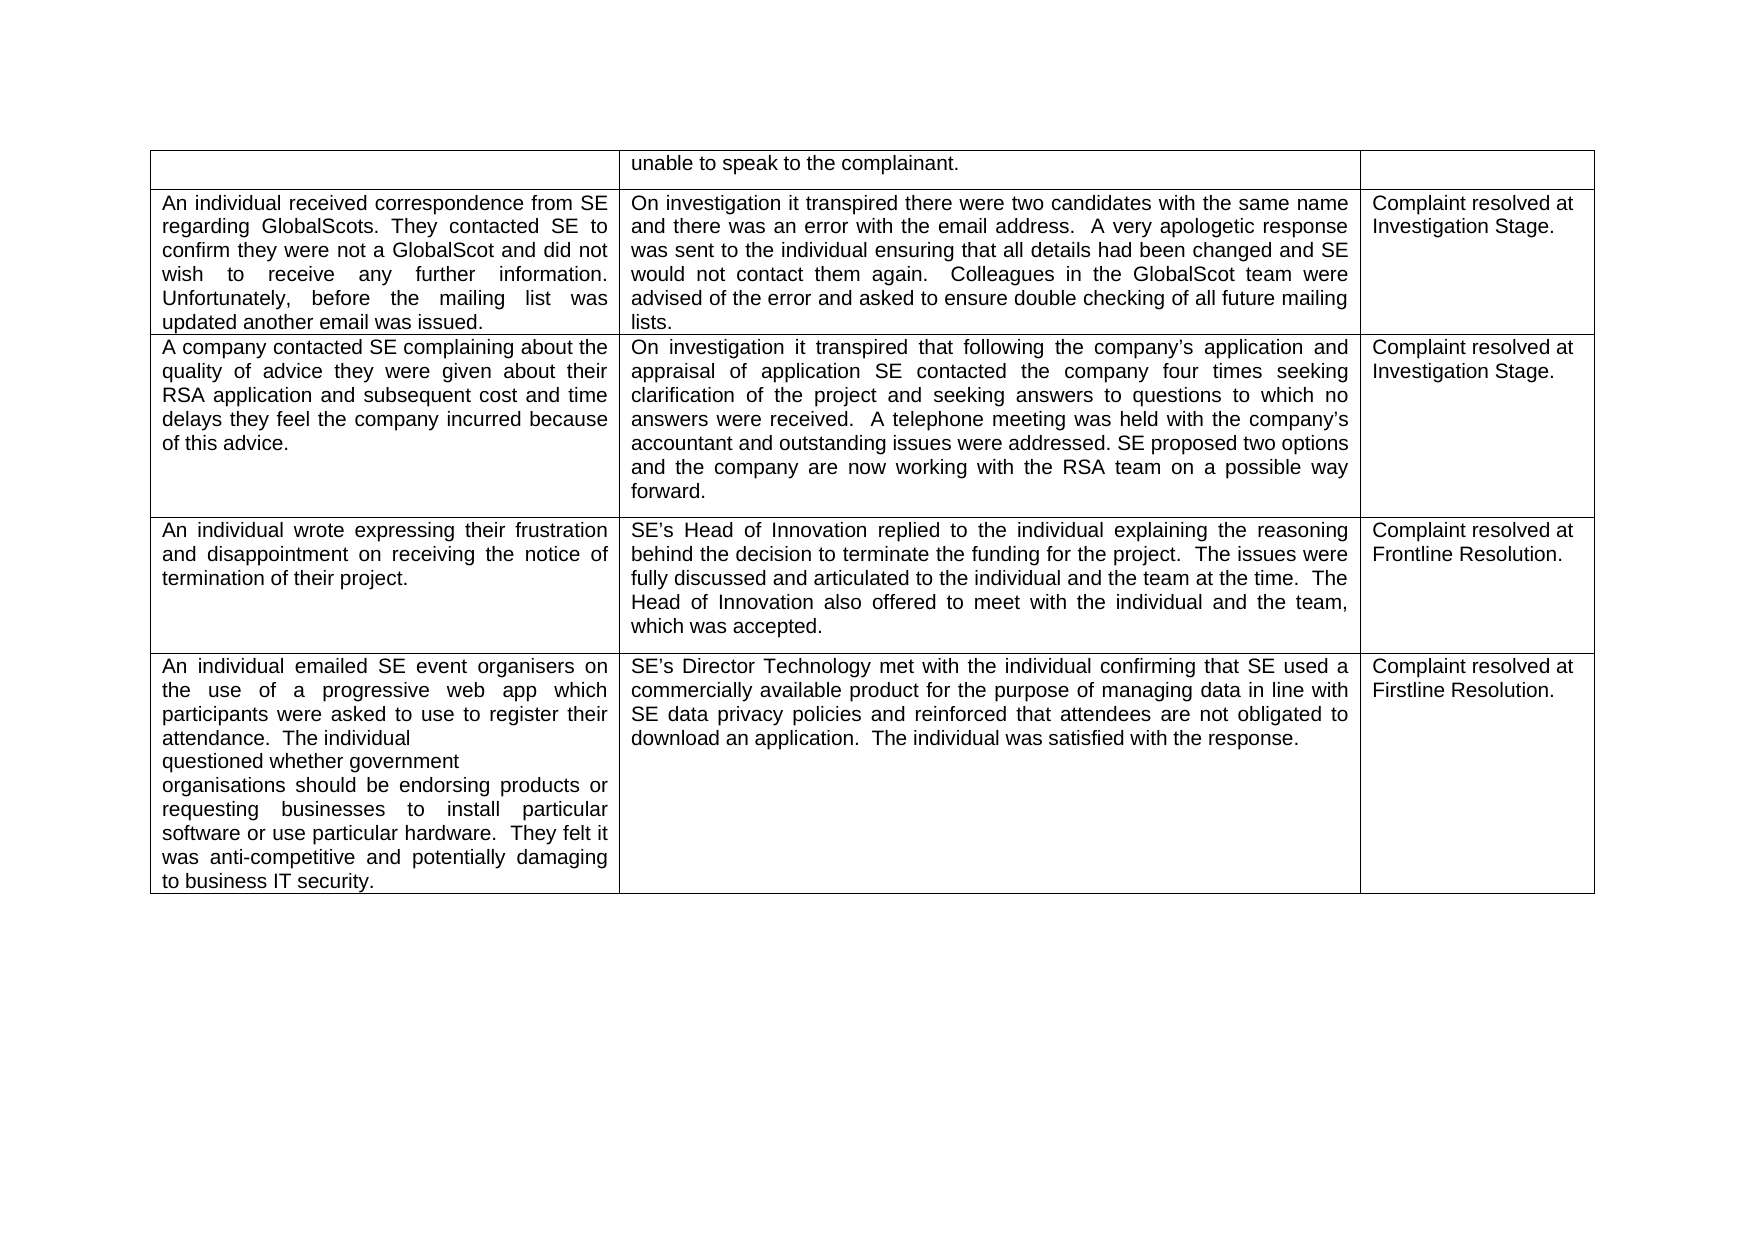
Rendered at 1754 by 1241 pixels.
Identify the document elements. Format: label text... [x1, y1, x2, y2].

table_cell On investigation it transpired that following the company’s application and appraisal of application SE contacted the company four times seeking clarification of the project and seeking answers to questions to which no answers were received. A telephone meeting was held with the company’s accountant and outstanding issues were addressed. SE proposed two options and the company are now working with the RSA team on a possible way forward. [620, 335, 1360, 517]
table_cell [151, 151, 619, 189]
table_cell On investigation it transpired there were two candidates with the same name and there was an error with the email address. A very apologetic response was sent to the individual ensuring that all details had been changed and SE would not contact them again. Colleagues in the GlobalScot team were advised of the error and asked to ensure double checking of all future mailing lists. [620, 190, 1360, 334]
table_cell SE’s Director Technology met with the individual confirming that SE used a commercially available product for the purpose of managing data in line with SE data privacy policies and reinforced that attendees are not obligated to download an application. The individual was satisfied with the response. [620, 654, 1360, 893]
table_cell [1361, 151, 1594, 189]
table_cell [620, 151, 1360, 189]
table_cell Complaint resolved at Investigation Stage. [1361, 190, 1594, 334]
table_cell A company contacted SE complaining about the quality of advice they were given about their RSA application and subsequent cost and time delays they feel the company incurred because of this advice. [151, 335, 619, 517]
table_cell Complaint resolved at Firstline Resolution. [1361, 654, 1594, 893]
table_cell An individual received correspondence from SE regarding GlobalScots. They contacted SE to confirm they were not a GlobalScot and did not wish to receive any further information. Unfortunately, before the mailing list was updated another email was issued. [151, 190, 619, 334]
table_cell An individual emailed SE event organisers on the use of a progressive web app which participants were asked to use to register their attendance. The individual questioned whether government organisations should be endorsing products or requesting businesses to install particular software or use particular hardware. They felt it was anti-competitive and potentially damaging to business IT security. [151, 654, 619, 893]
table_cell Complaint resolved at Frontline Resolution. [1361, 518, 1594, 652]
table_cell An individual wrote expressing their frustration and disappointment on receiving the notice of termination of their project. [151, 518, 619, 652]
table_cell SE’s Head of Innovation replied to the individual explaining the reasoning behind the decision to terminate the funding for the project. The issues were fully discussed and articulated to the individual and the team at the time. The Head of Innovation also offered to meet with the individual and the team, which was accepted. [620, 518, 1360, 652]
table_cell Complaint resolved at Investigation Stage. [1361, 335, 1594, 517]
